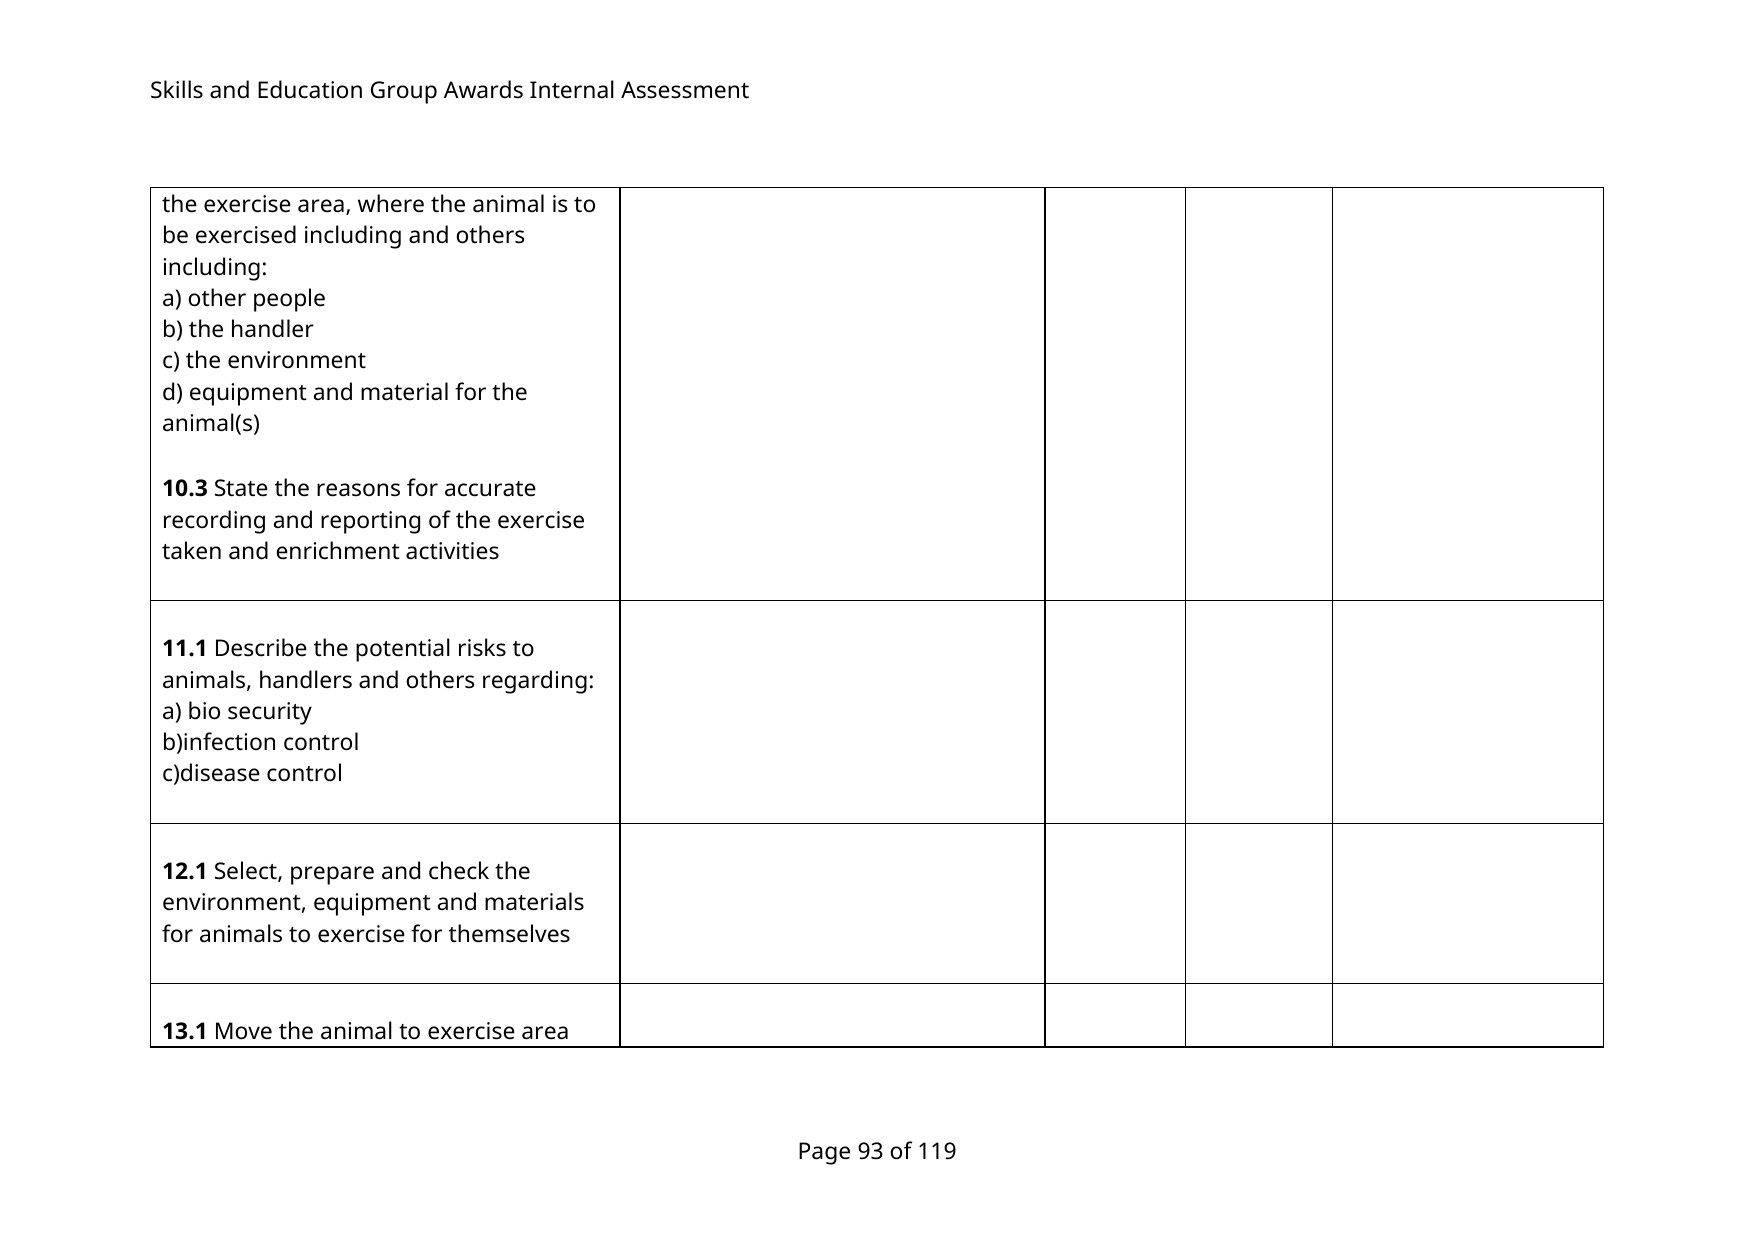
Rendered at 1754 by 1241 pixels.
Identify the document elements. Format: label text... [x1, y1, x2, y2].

table_cell [1186, 188, 1332, 600]
table_cell [1046, 824, 1185, 983]
table_cell [1333, 601, 1603, 823]
table_cell [1186, 984, 1332, 1046]
table_cell [621, 188, 1044, 600]
table_cell [1046, 984, 1185, 1046]
table_cell [1333, 188, 1603, 600]
table_cell [621, 601, 1044, 823]
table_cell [151, 984, 619, 1046]
table_cell [1046, 601, 1185, 823]
table_cell 12.1 Select, prepare and check the environment, equipment and materials for animals to exercise for themselves [151, 824, 619, 983]
table_cell [1333, 984, 1603, 1046]
table_cell [1333, 824, 1603, 983]
table_cell 11.1 Describe the potential risks to animals, handlers and others regarding: a) bio security b)infection control c)disease control [151, 601, 619, 823]
table_cell [1046, 188, 1185, 600]
table_cell [621, 824, 1044, 983]
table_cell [151, 188, 619, 600]
table_cell [621, 984, 1044, 1046]
table_cell [1186, 824, 1332, 983]
table_cell [1186, 601, 1332, 823]
